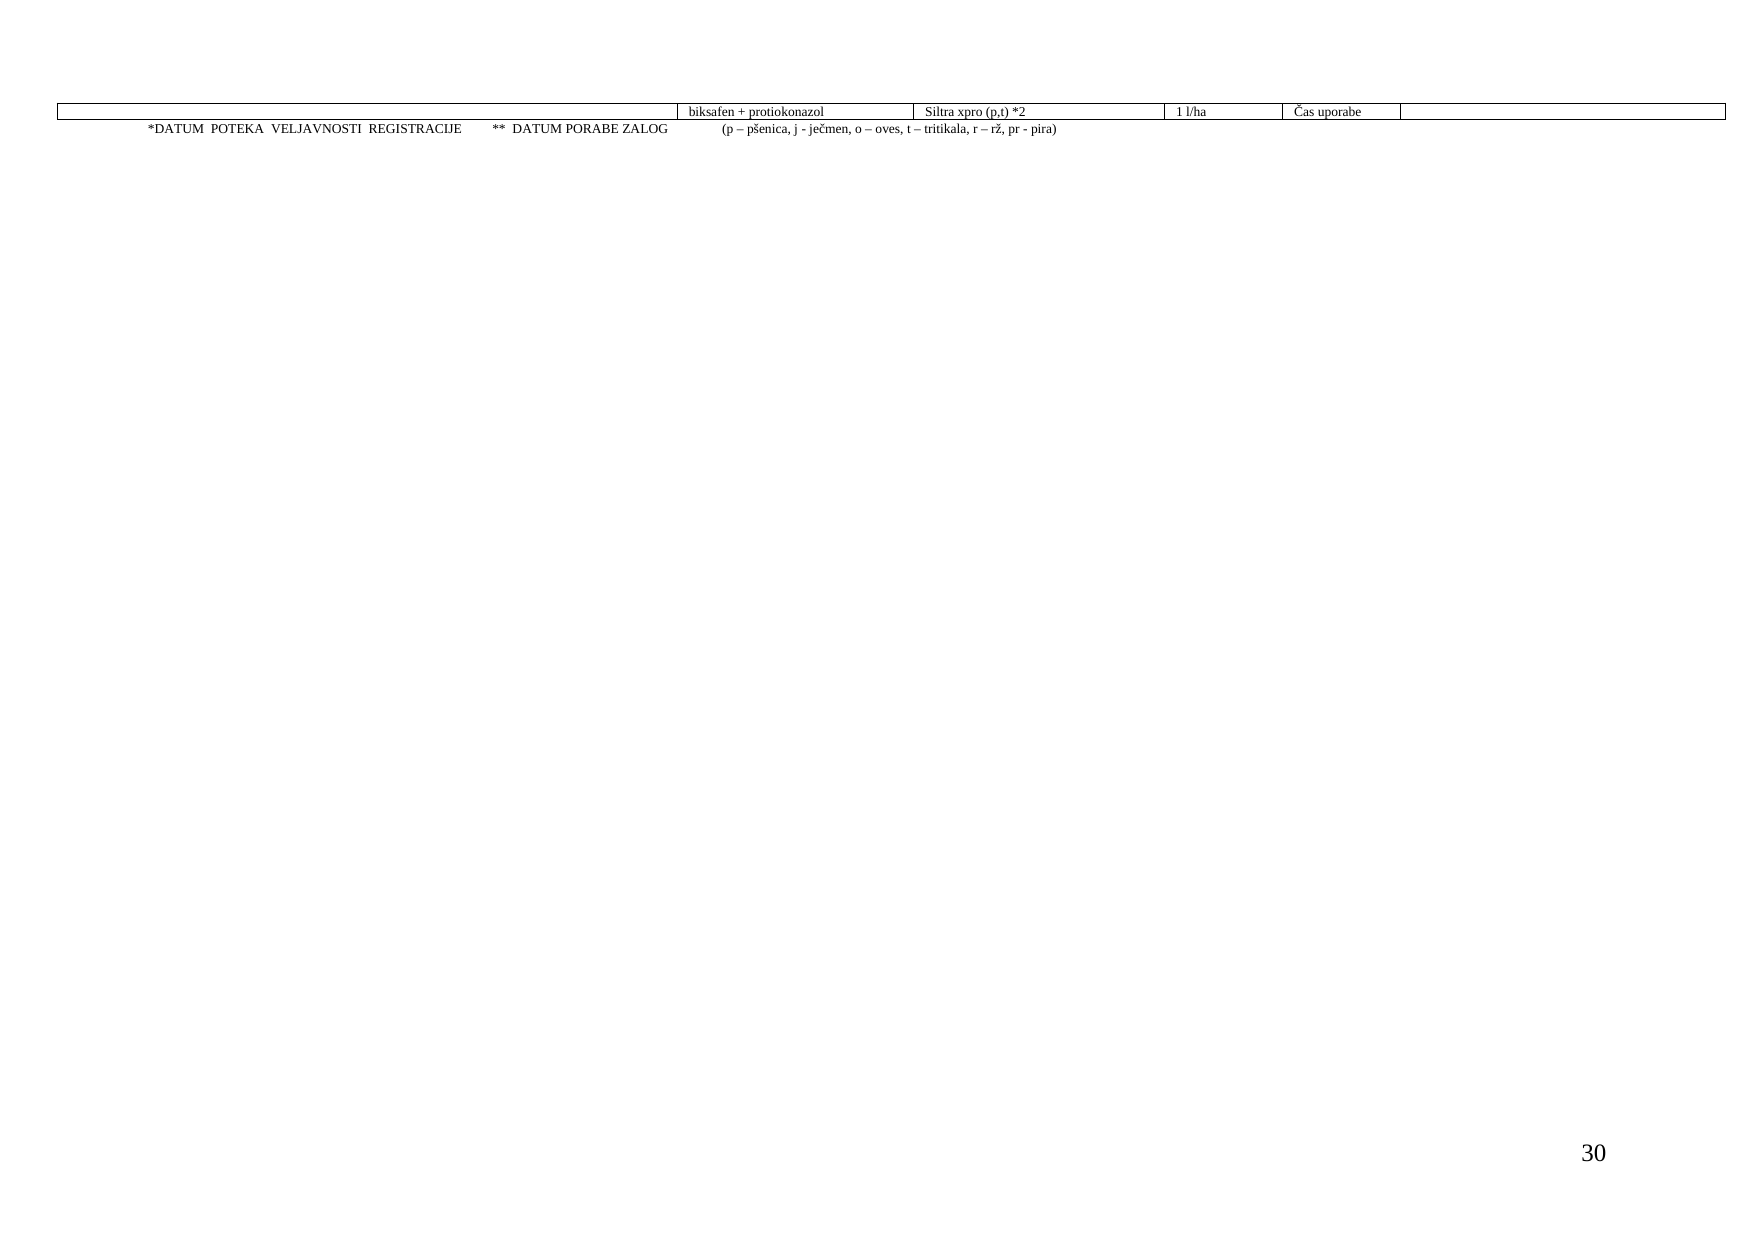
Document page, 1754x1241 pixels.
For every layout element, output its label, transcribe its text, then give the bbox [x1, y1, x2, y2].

table_cell biksafen + protiokonazol [678, 104, 913, 119]
table_cell Siltra xpro (p,t) *2 [914, 104, 1164, 119]
table_cell 1 l/ha [1165, 104, 1282, 119]
text *DATUM POTEKA VELJAVNOSTI REGISTRACIJE ** DATUM PORABE ZALOG (p – pšenica, j - ječmen, o – oves, t – tritikala, r – rž, pr - pira) [148, 120, 1606, 136]
table_cell Čas uporabe [1283, 104, 1400, 119]
